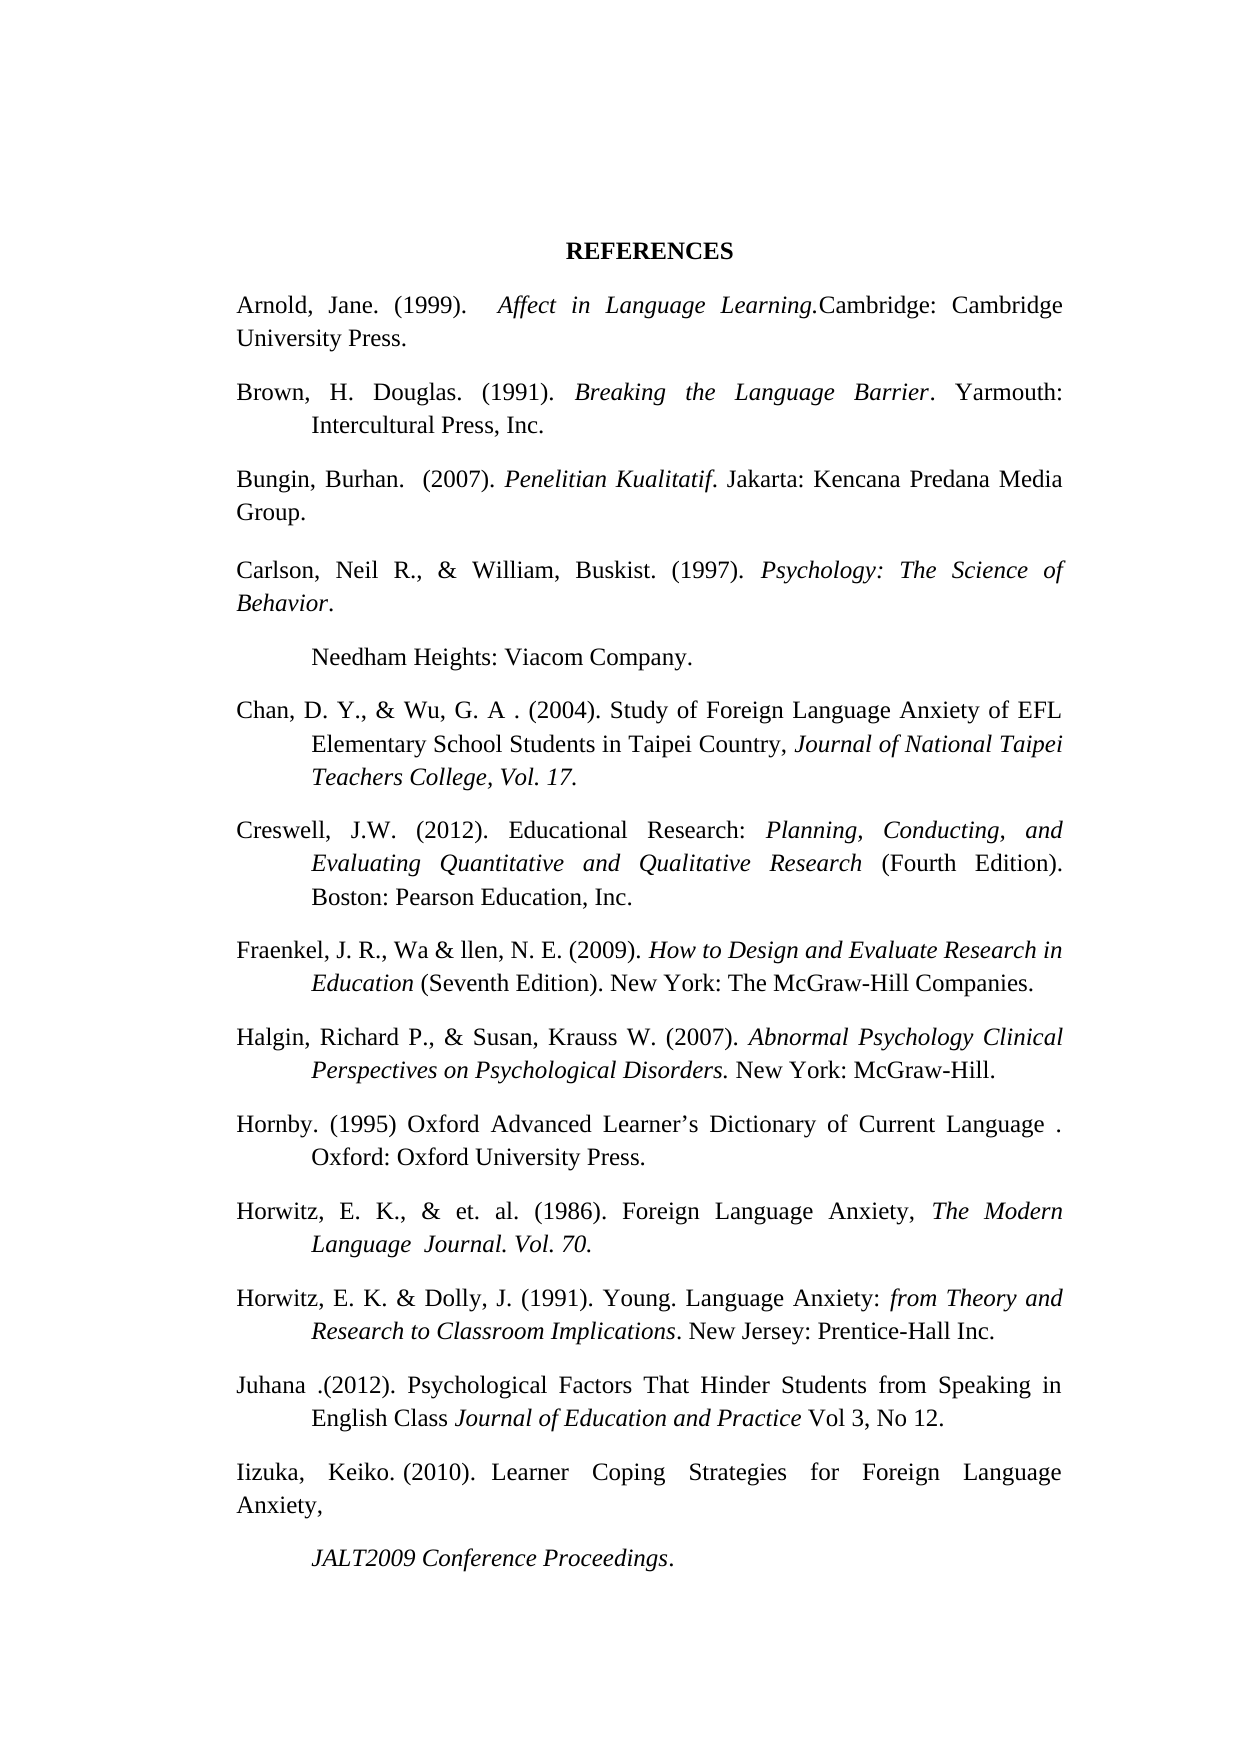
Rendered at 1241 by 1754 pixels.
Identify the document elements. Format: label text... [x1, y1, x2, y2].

text Halgin, Richard P., & Susan, Krauss W. (2007). Abnormal Psychology Clinical Perspectives on Psychological Disorders. New York: McGraw-Hill. [236, 1022, 1063, 1084]
text Hornby. (1995) Oxford Advanced Learner’s Dictionary of Current Language . Oxford: Oxford University Press. [236, 1109, 1063, 1171]
text Iizuka, Keiko. (2010). Learner Coping Strategies for Foreign Language Anxiety, [236, 1457, 1063, 1518]
text Carlson, Neil R., & William, Buskist. (1997). Psychology: The Science of Behavior. [236, 555, 1063, 617]
text Horwitz, E. K. & Dolly, J. (1991). Young. Language Anxiety: from Theory and Research to Classroom Implications. New Jersey: Prentice-Hall Inc. [236, 1283, 1063, 1345]
text Brown, H. Douglas. (1991). Breaking the Language Barrier. Yarmouth: Intercultural Press, Inc. [236, 377, 1063, 439]
text REFERENCES [236, 236, 1063, 265]
text Needham Heights: Viacom Company. [236, 642, 1063, 671]
text Chan, D. Y., & Wu, G. A . (2004). Study of Foreign Language Anxiety of EFL Elementary School Students in Taipei Country, Journal of National Taipei Teachers College, Vol. 17. [236, 696, 1063, 790]
text Juhana .(2012). Psychological Factors That Hinder Students from Speaking in English Class Journal of Education and Practice Vol 3, No 12. [236, 1370, 1063, 1432]
text Creswell, J.W. (2012). Educational Research: Planning, Conducting, and Evaluating Quantitative and Qualitative Research (Fourth Edition). Boston: Pearson Education, Inc. [236, 816, 1063, 910]
text Bungin, Burhan. (2007). Penelitian Kualitatif. Jakarta: Kencana Predana Media Group. [236, 464, 1063, 526]
text Arnold, Jane. (1999). Affect in Language Learning.Cambridge: Cambridge University Press. [236, 290, 1063, 352]
text Horwitz, E. K., & et. al. (1986). Foreign Language Anxiety, The Modern Language Journal. Vol. 70. [236, 1196, 1063, 1258]
text JALT2009 Conference Proceedings. [236, 1543, 1063, 1572]
text Fraenkel, J. R., Wa & llen, N. E. (2009). How to Design and Evaluate Research in Education (Seventh Edition). New York: The McGraw-Hill Companies. [236, 935, 1063, 997]
